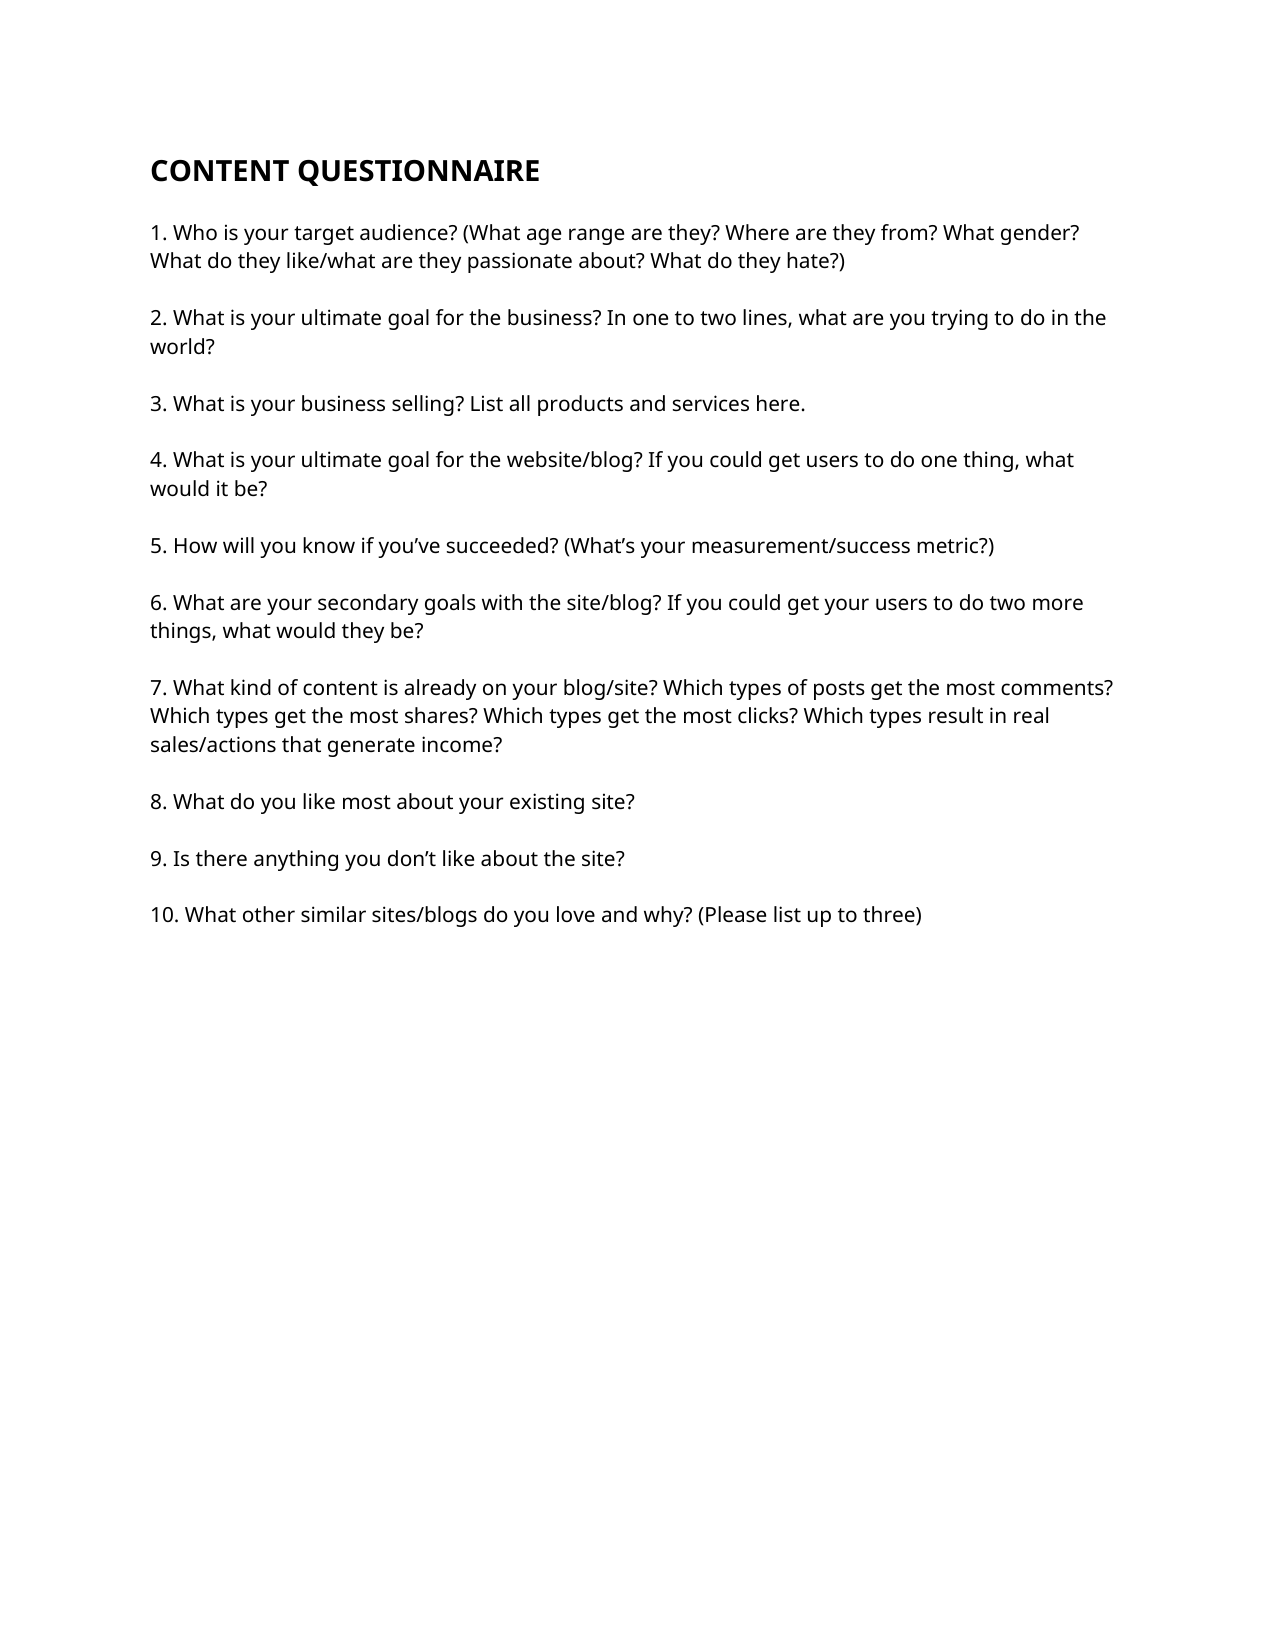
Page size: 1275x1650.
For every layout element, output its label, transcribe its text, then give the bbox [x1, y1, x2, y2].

text 1. Who is your target audience? (What age range are they? Where are they from? What gender? What do they like/what are they passionate about? What do they hate?) [150, 218, 1125, 275]
text 9. Is there anything you don’t like about the site? [150, 844, 1125, 872]
text 8. What do you like most about your existing site? [150, 787, 1125, 815]
text CONTENT QUESTIONNAIRE [150, 150, 1125, 190]
text 4. What is your ultimate goal for the website/blog? If you could get users to do one thing, what would it be? [150, 446, 1125, 502]
text 7. What kind of content is already on your blog/site? Which types of posts get the most comments? Which types get the most shares? Which types get the most clicks? Which types result in real sales/actions that generate income? [150, 673, 1125, 758]
text 6. What are your secondary goals with the site/blog? If you could get your users to do two more things, what would they be? [150, 588, 1125, 645]
text 3. What is your business selling? List all products and services here. [150, 389, 1125, 417]
text 5. How will you know if you’ve succeeded? (What’s your measurement/success metric?) [150, 531, 1125, 559]
text 2. What is your ultimate goal for the business? In one to two lines, what are you trying to do in the world? [150, 303, 1125, 360]
text 10. What other similar sites/blogs do you love and why? (Please list up to three) [150, 901, 1125, 929]
